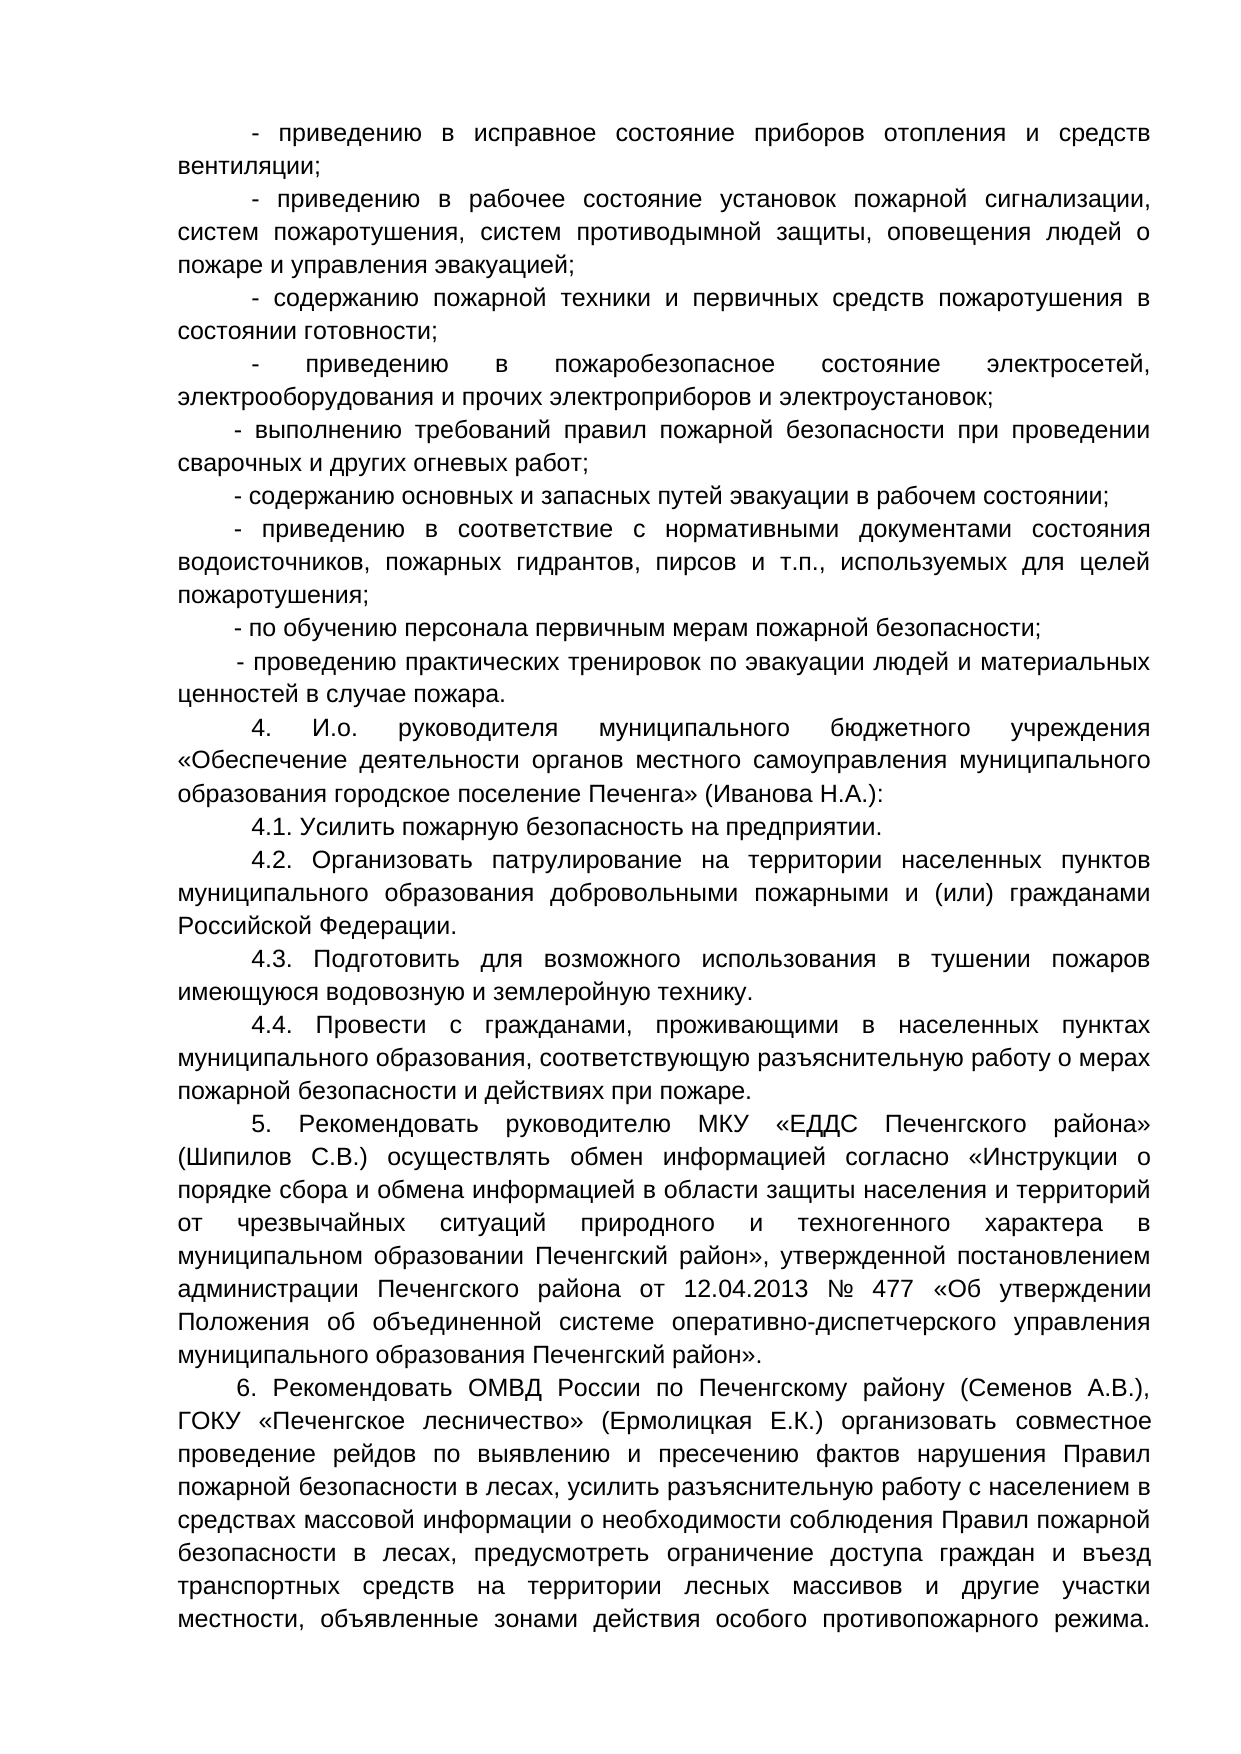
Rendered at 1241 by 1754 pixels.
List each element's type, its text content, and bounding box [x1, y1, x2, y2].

text - содержанию пожарной техники и первичных средств пожаротушения в состоянии готовности; [177, 283, 1152, 345]
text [177, 1373, 1152, 1633]
text - приведению в пожаробезопасное состояние электросетей, электрооборудования и прочих электроприборов и электроустановок; [177, 349, 1152, 411]
text - содержанию основных и запасных путей эвакуации в рабочем состоянии; [177, 481, 1152, 510]
text 4. И.о. руководителя муниципального бюджетного учреждения «Обеспечение деятельности органов местного самоуправления муниципального образования городское поселение Печенга» (Иванова Н.А.): [177, 712, 1152, 807]
text - по обучению персонала первичным мерам пожарной безопасности; [177, 613, 1152, 642]
text 4.4. Провести с гражданами, проживающими в населенных пунктах муниципального образования, соответствующую разъяснительную работу о мерах пожарной безопасности и действиях при пожаре. [177, 1010, 1152, 1104]
text 4.3. Подготовить для возможного использования в тушении пожаров имеющуюся водовозную и землеройную технику. [177, 944, 1152, 1005]
text - приведению в рабочее состояние установок пожарной сигнализации, систем пожаротушения, систем противодымной защиты, оповещения людей о пожаре и управления эвакуацией; [177, 184, 1152, 279]
text - приведению в соответствие с нормативными документами состояния водоисточников, пожарных гидрантов, пирсов и т.п., используемых для целей пожаротушения; [177, 514, 1152, 609]
text - проведению практических тренировок по эвакуации людей и материальных ценностей в случае пожара. [177, 646, 1152, 708]
text 4.2. Организовать патрулирование на территории населенных пунктов муниципального образования добровольными пожарными и (или) гражданами Российской Федерации. [177, 844, 1152, 939]
text 4.1. Усилить пожарную безопасность на предприятии. [177, 812, 1152, 840]
text - приведению в исправное состояние приборов отопления и средств вентиляции; [177, 118, 1152, 180]
text 5. Рекомендовать руководителю МКУ «ЕДДС Печенгского района» (Шипилов С.В.) осуществлять обмен информацией согласно «Инструкции о порядке сбора и обмена информацией в области защиты населения и территорий от чрезвычайных ситуаций природного и техногенного характера в муниципальном образовании Печенгский район», утвержденной постановлением администрации Печенгского района от 12.04.2013 № 477 «Об утверждении Положения об объединенной системе оперативно-диспетчерского управления муниципального образования Печенгский район». [177, 1109, 1152, 1369]
text - выполнению требований правил пожарной безопасности при проведении сварочных и других огневых работ; [177, 415, 1152, 477]
